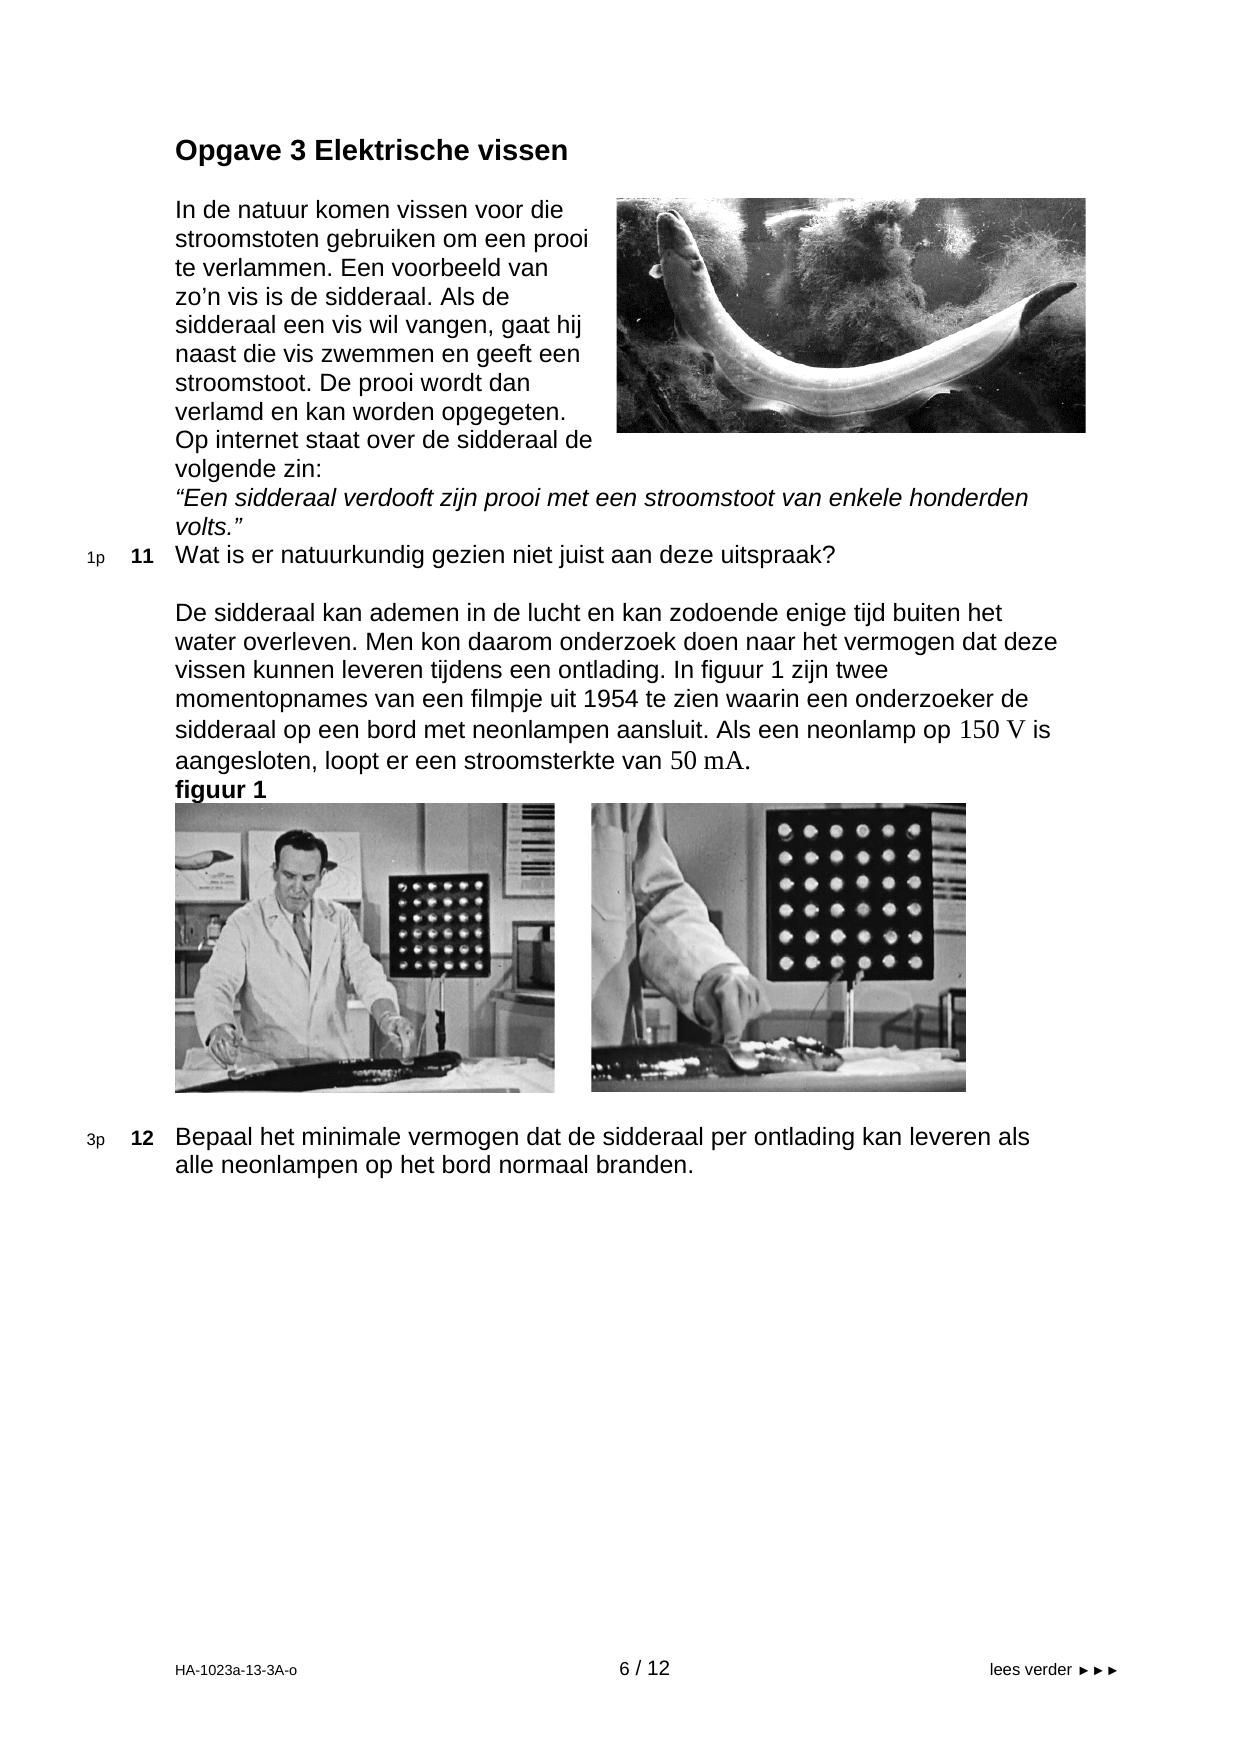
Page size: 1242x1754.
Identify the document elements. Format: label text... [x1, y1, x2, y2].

text figuur 1 [175, 775, 1067, 804]
text “Een sidderaal verdooft zijn prooi met een stroomstoot van enkele honderden volts.” [175, 483, 1067, 540]
text Op internet staat over de sidderaal de volgende zin: [175, 425, 1067, 483]
text Opgave 3 Elektrische vissen [175, 133, 1067, 166]
text De sidderaal kan ademen in de lucht en kan zodoende enige tijd buiten het water overleven. Men kon daarom onderzoek doen naar het vermogen dat deze vissen kunnen leveren tijdens een ontlading. In figuur 1 zijn twee momentopnames van een filmpje uit 1954 te zien waarin een onderzoeker de sidderaal op een bord met neonlampen aansluit. Als een neonlamp op 150 V is aangesloten, loopt er een stroomsterkte van 50 mA. [175, 598, 1067, 775]
text 3p 12 Bepaal het minimale vermogen dat de sidderaal per ontlading kan leveren als alle neonlampen op het bord normaal branden. [86, 1122, 1067, 1179]
text 1p 11 Wat is er natuurkundig gezien niet juist aan deze uitspraak? [86, 540, 1067, 569]
text In de natuur komen vissen voor die stroomstoten gebruiken om een prooi te verlammen. Een voorbeeld van zo’n vis is de sidderaal. Als de sidderaal een vis wil vangen, gaat hij naast die vis zwemmen en geeft een stroomstoot. De prooi wordt dan verlamd en kan worden opgegeten. [175, 195, 1067, 425]
